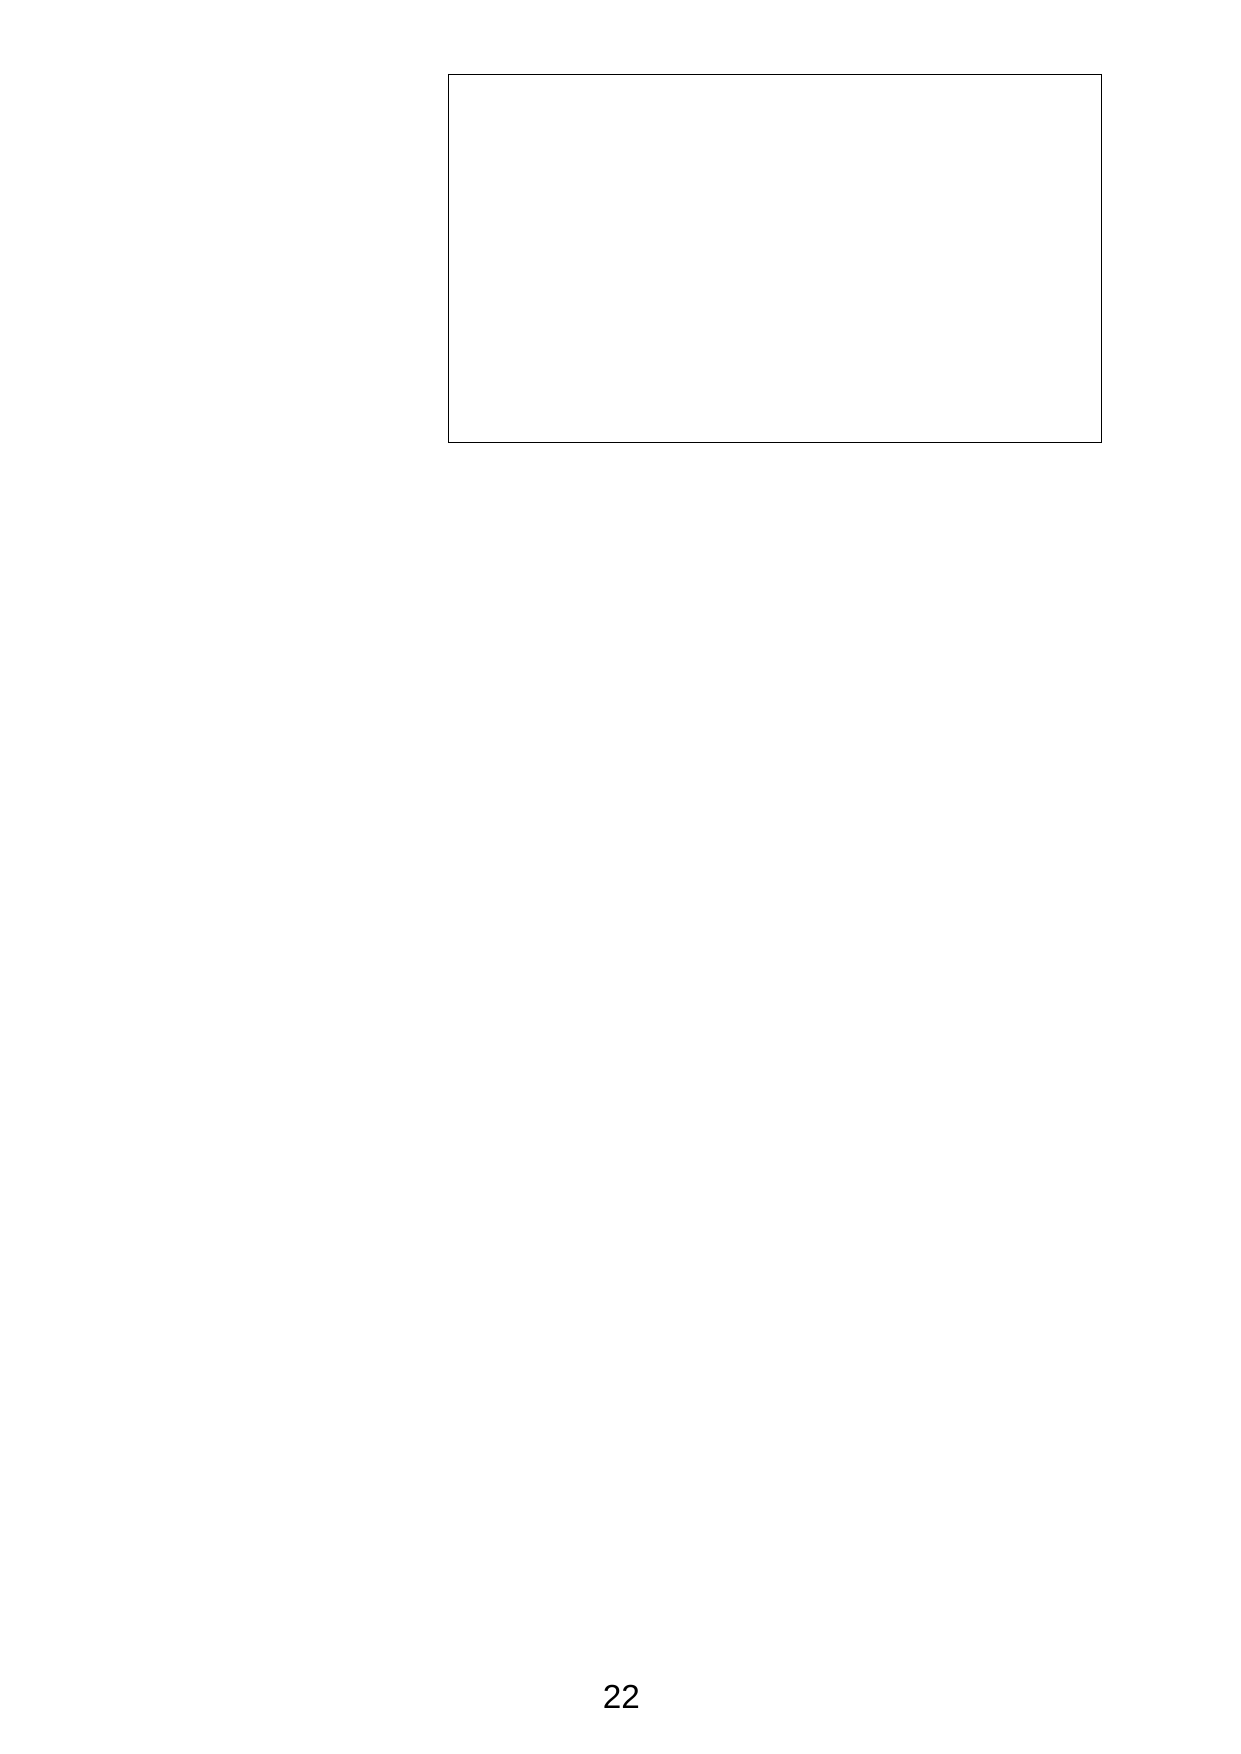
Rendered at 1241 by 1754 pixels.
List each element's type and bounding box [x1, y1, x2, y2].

table_header [449, 75, 1101, 442]
